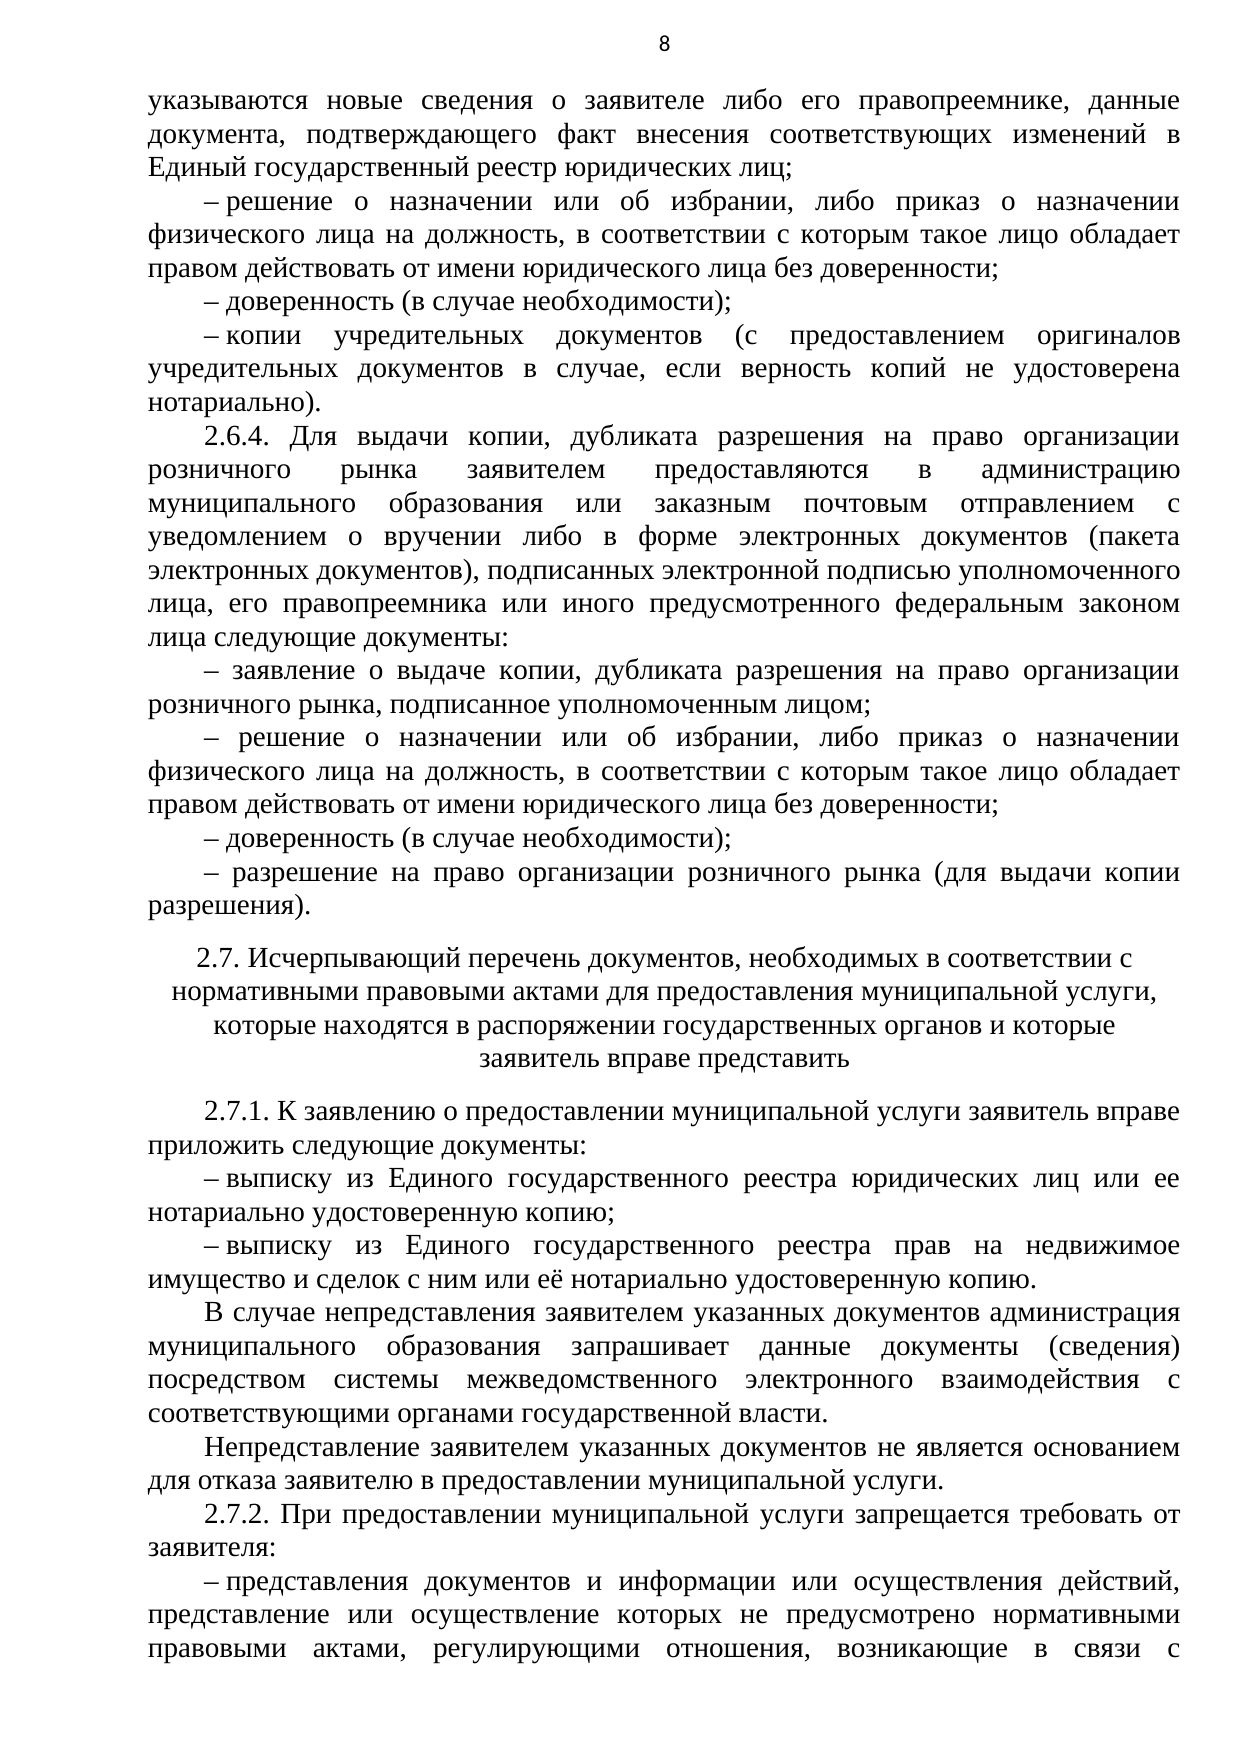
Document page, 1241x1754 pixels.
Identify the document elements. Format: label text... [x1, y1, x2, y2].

text 2.6.4. Для выдачи копии, дубликата разрешения на право организации розничного рынка заявителем предоставляются в администрацию муниципального образования или заказным почтовым отправлением с уведомлением о вручении либо в форме электронных документов (пакета электронных документов), подписанных электронной подписью уполномоченного лица, его правопреемника или иного предусмотренного федеральным законом лица следующие документы: [148, 418, 1181, 652]
text В случае непредставления заявителем указанных документов администрация муниципального образования запрашивает данные документы (сведения) посредством системы межведомственного электронного взаимодействия с соответствующими органами государственной власти. [148, 1294, 1181, 1429]
text Непредставление заявителем указанных документов не является основанием для отказа заявителю в предоставлении муниципальной услуги. [148, 1429, 1181, 1496]
text – заявление о выдаче копии, дубликата разрешения на право организации розничного рынка, подписанное уполномоченным лицом; [148, 652, 1181, 719]
text – решение о назначении или об избрании, либо приказ о назначении физического лица на должность, в соответствии с которым такое лицо обладает правом действовать от имени юридического лица без доверенности; [148, 183, 1181, 283]
text 2.7. Исчерпывающий перечень документов, необходимых в соответствии с нормативными правовыми актами для предоставления муниципальной услуги, которые находятся в распоряжении государственных органов и которые [148, 940, 1181, 1041]
text – доверенность (в случае необходимости); [148, 820, 1181, 854]
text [148, 82, 1181, 183]
text – доверенность (в случае необходимости); [148, 283, 1181, 317]
text 2.7.1. К заявлению о предоставлении муниципальной услуги заявитель вправе приложить следующие документы: [148, 1093, 1181, 1160]
text – разрешение на право организации розничного рынка (для выдачи копии разрешения). [148, 854, 1181, 921]
text – решение о назначении или об избрании, либо приказ о назначении физического лица на должность, в соответствии с которым такое лицо обладает правом действовать от имени юридического лица без доверенности; [148, 719, 1181, 820]
text заявитель вправе представить [148, 1041, 1181, 1074]
text 2.7.2. При предоставлении муниципальной услуги запрещается требовать от заявителя: [148, 1496, 1181, 1563]
text – выписку из Единого государственного реестра прав на недвижимое имущество и сделок с ним или её нотариально удостоверенную копию. [148, 1227, 1181, 1294]
text – копии учредительных документов (с предоставлением оригиналов учредительных документов в случае, если верность копий не удостоверена нотариально). [148, 317, 1181, 418]
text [148, 1563, 1181, 1663]
text – выписку из Единого государственного реестра юридических лиц или ее нотариально удостоверенную копию; [148, 1160, 1181, 1227]
